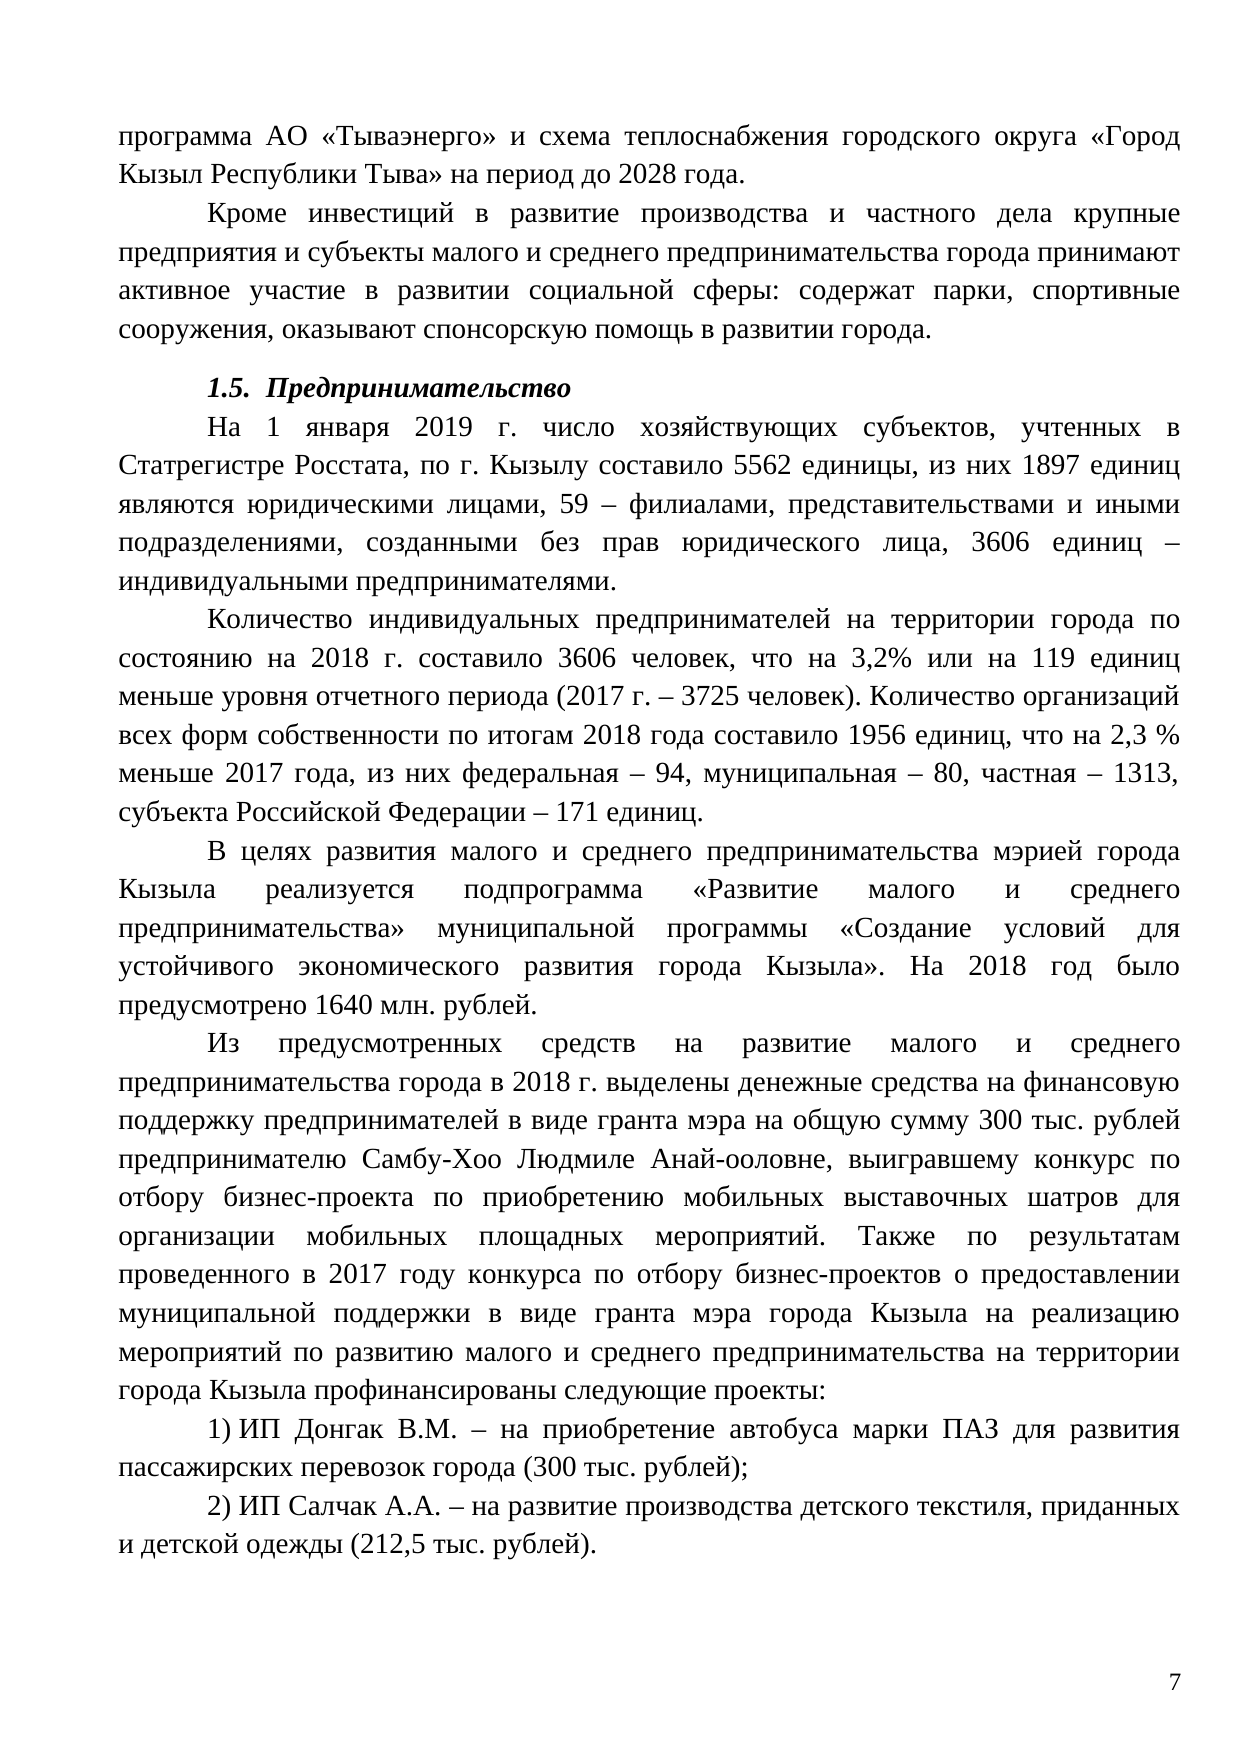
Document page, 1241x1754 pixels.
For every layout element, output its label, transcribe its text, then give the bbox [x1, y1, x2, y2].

text Из предусмотренных средств на развитие малого и среднего предпринимательства города в 2018 г. выделены денежные средства на финансовую поддержку предпринимателей в виде гранта мэра на общую сумму 300 тыс. рублей предпринимателю Самбу-Хоо Людмиле Анай-ооловне, выигравшему конкурс по отбору бизнес-проекта по приобретению мобильных выставочных шатров для организации мобильных площадных мероприятий. Также по результатам проведенного в 2017 году конкурса по отбору бизнес-проектов о предоставлении муниципальной поддержки в виде гранта мэра города Кызыла на реализацию мероприятий по развитию малого и среднего предпринимательства на территории города Кызыла профинансированы следующие проекты: [118, 1025, 1181, 1406]
text Количество индивидуальных предпринимателей на территории города по состоянию на 2018 г. составило 3606 человек, что на 3,2% или на 119 единиц меньше уровня отчетного периода (2017 г. – 3725 человек). Количество организаций всех форм собственности по итогам 2018 года составило 1956 единиц, что на 2,3 % меньше 2017 года, из них федеральная – 94, муниципальная – 80, частная – 1313, субъекта Российской Федерации – 171 единиц. [118, 601, 1181, 828]
text 2) ИП Салчак А.А. – на развитие производства детского текстиля, приданных и детской одежды (212,5 тыс. рублей). [118, 1488, 1181, 1560]
text В целях развития малого и среднего предпринимательства мэрией города Кызыла реализуется подпрограмма «Развитие малого и среднего предпринимательства» муниципальной программы «Создание условий для устойчивого экономического развития города Кызыла». На 2018 год было предусмотрено 1640 млн. рублей. [118, 833, 1181, 1020]
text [118, 118, 1181, 190]
text На 1 января 2019 г. число хозяйствующих субъектов, учтенных в Статрегистре Росстата, по г. Кызылу составило 5562 единицы, из них 1897 единиц являются юридическими лицами, 59 – филиалами, представительствами и иными подразделениями, созданными без прав юридического лица, 3606 единиц – индивидуальными предпринимателями. [118, 409, 1181, 596]
text 1) ИП Донгак В.М. – на приобретение автобуса марки ПАЗ для развития пассажирских перевозок города (300 тыс. рублей); [118, 1411, 1181, 1483]
text Кроме инвестиций в развитие производства и частного дела крупные предприятия и субъекты малого и среднего предпринимательства города принимают активное участие в развитии социальной сферы: содержат парки, спортивные сооружения, оказывают спонсорскую помощь в развитии города. [118, 195, 1181, 344]
list Предпринимательство [118, 370, 1181, 404]
